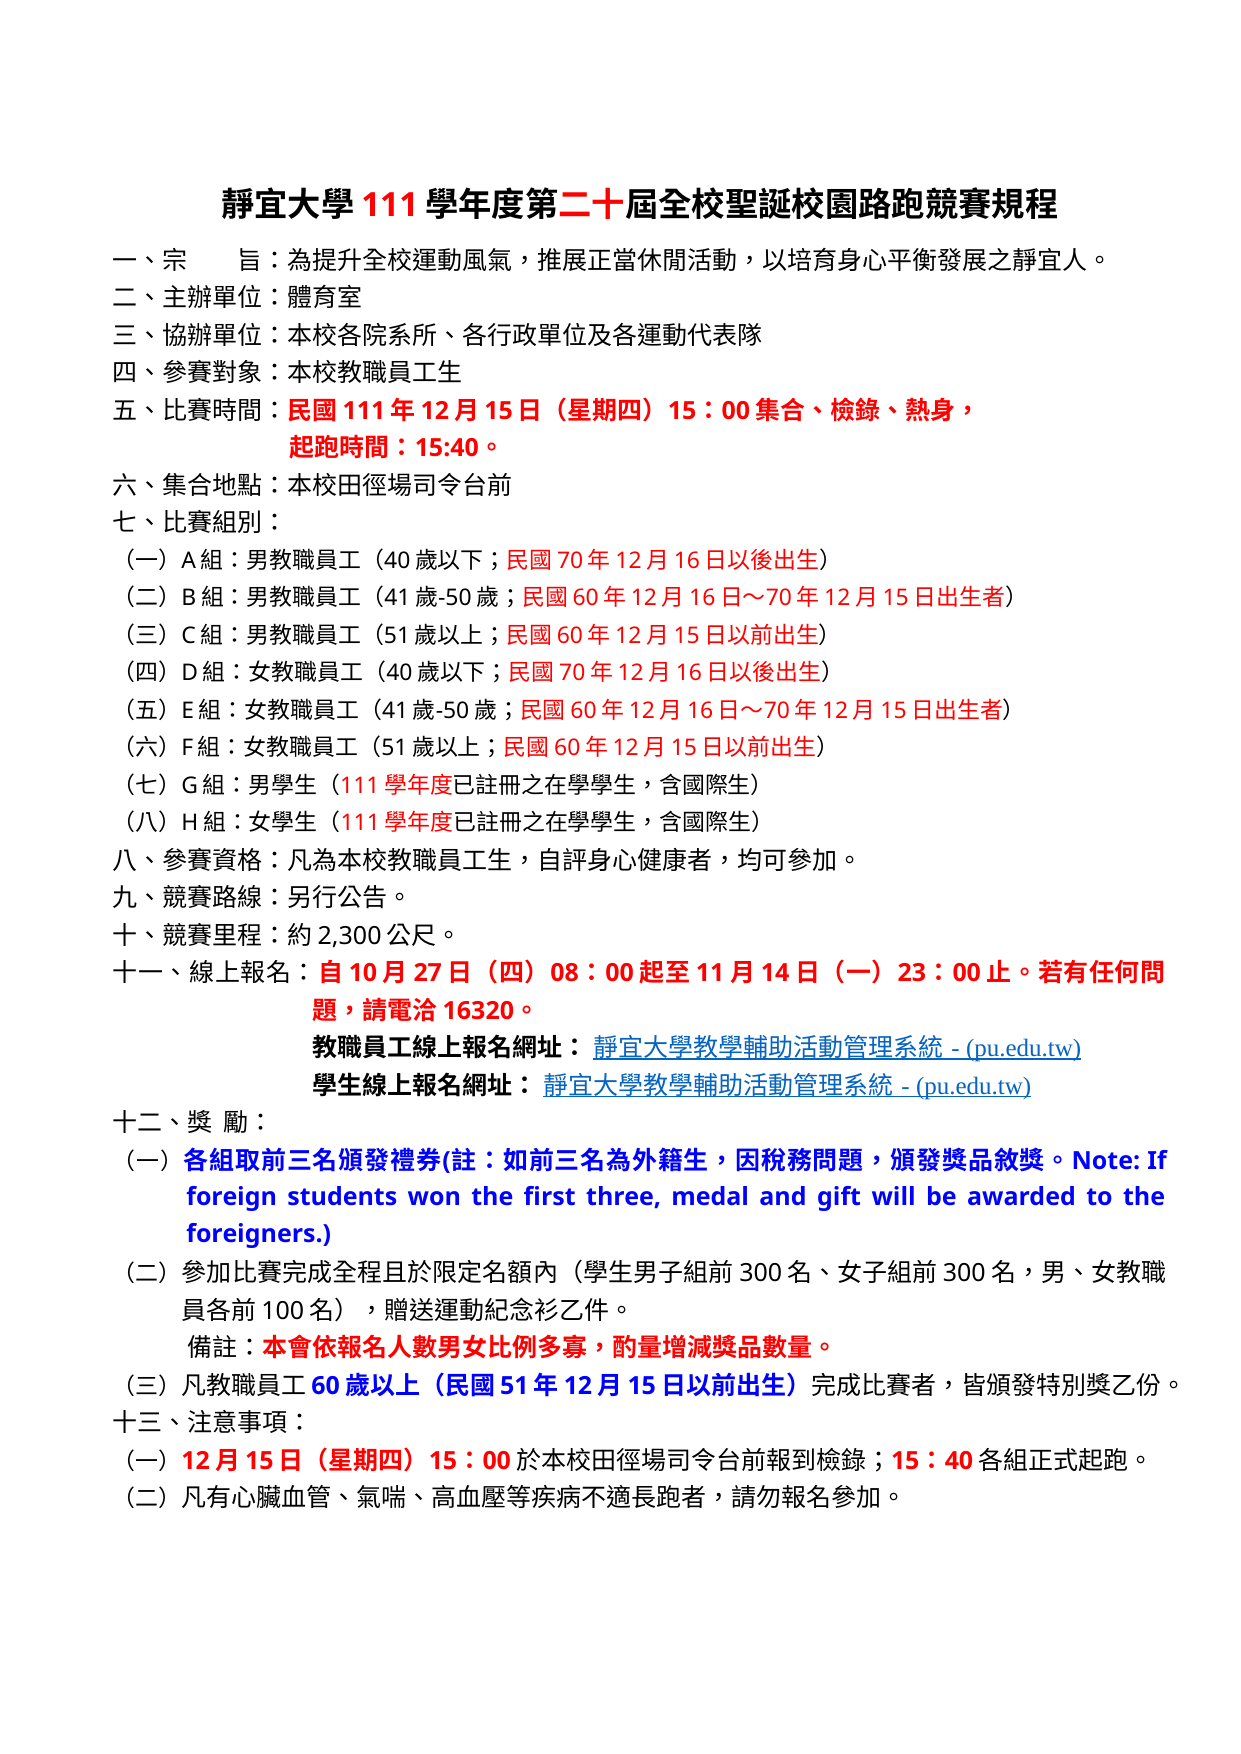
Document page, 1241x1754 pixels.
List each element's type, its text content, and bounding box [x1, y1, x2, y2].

text 八、參賽資格：凡為本校教職員工生，自評身心健康者，均可參加。 [112, 839, 1167, 877]
text （五）E組：女教職員工（41歲-50歲；民國60年12月16日～70年12月15日出生者） [112, 689, 1167, 727]
text 六、集合地點：本校田徑場司令台前 [112, 464, 1167, 502]
text 二、主辦單位：體育室 [112, 277, 1167, 314]
text （一）A組：男教職員工（40歲以下；民國70年12月16日以後出生） [112, 539, 1167, 577]
text 十一、線上報名：自10月27日（四）08：00起至11月14日（一）23：00止。若有任何問題，請電洽16320。 [112, 952, 1167, 1027]
text 十三、注意事項： [112, 1402, 1167, 1439]
text 九、競賽路線：另行公告。 [112, 877, 1167, 914]
text 十二、獎 勵： [112, 1102, 1167, 1139]
text 一、宗 旨：為提升全校運動風氣，推展正當休閒活動，以培育身心平衡發展之靜宜人。 [112, 239, 1167, 277]
text （三）凡教職員工60歲以上（民國51年12月15日以前出生）完成比賽者，皆頒發特別獎乙份。 [112, 1364, 1167, 1402]
text 七、比賽組別： [112, 502, 1167, 539]
text （一）12月15日（星期四）15：00於本校田徑場司令台前報到檢錄；15：40各組正式起跑。 [112, 1439, 1167, 1477]
text （七）G組：男學生（111學年度已註冊之在學學生，含國際生） [112, 764, 1167, 802]
text （三）C組：男教職員工（51歲以上；民國60年12月15日以前出生） [112, 614, 1167, 652]
text 十、競賽里程：約2,300公尺。 [112, 914, 1167, 952]
text （二）B組：男教職員工（41歲-50歲；民國60年12月16日～70年12月15日出生者） [112, 577, 1167, 614]
text 靜宜大學111學年度第二十屆全校聖誕校園路跑競賽規程 [112, 164, 1167, 239]
text 五、比賽時間：民國111年12月15日（星期四）15：00集合、檢錄、熱身， [112, 389, 1167, 427]
text 三、協辦單位：本校各院系所、各行政單位及各運動代表隊 [112, 314, 1167, 352]
text 起跑時間：15:40。 [289, 427, 1167, 464]
text （四）D組：女教職員工（40歲以下；民國70年12月16日以後出生） [112, 652, 1167, 689]
text （二）凡有心臟血管、氣喘、高血壓等疾病不適長跑者，請勿報名參加。 [112, 1477, 1167, 1514]
text 四、參賽對象：本校教職員工生 [112, 352, 1167, 389]
text （二）參加比賽完成全程且於限定名額內（學生男子組前300名、女子組前300名，男、女教職員各前100名），贈送運動紀念衫乙件。 [112, 1252, 1167, 1327]
text （六）F組：女教職員工（51歲以上；民國60年12月15日以前出生） [112, 727, 1167, 764]
text 備註：本會依報名人數男女比例多寡，酌量增減獎品數量。 [187, 1327, 1167, 1364]
text 學生線上報名網址： 靜宜大學教學輔助活動管理系統 - (pu.edu.tw) [312, 1064, 1167, 1102]
text （一）各組取前三名頒發禮券(註：如前三名為外籍生，因稅務問題，頒發獎品敘獎。Note: If foreign students won the first three, medal and gift will be awarded to the foreigners.) [112, 1139, 1167, 1252]
text （八）H組：女學生（111學年度已註冊之在學學生，含國際生） [112, 802, 1167, 839]
text 教職員工線上報名網址： 靜宜大學教學輔助活動管理系統 - (pu.edu.tw) [312, 1027, 1167, 1064]
